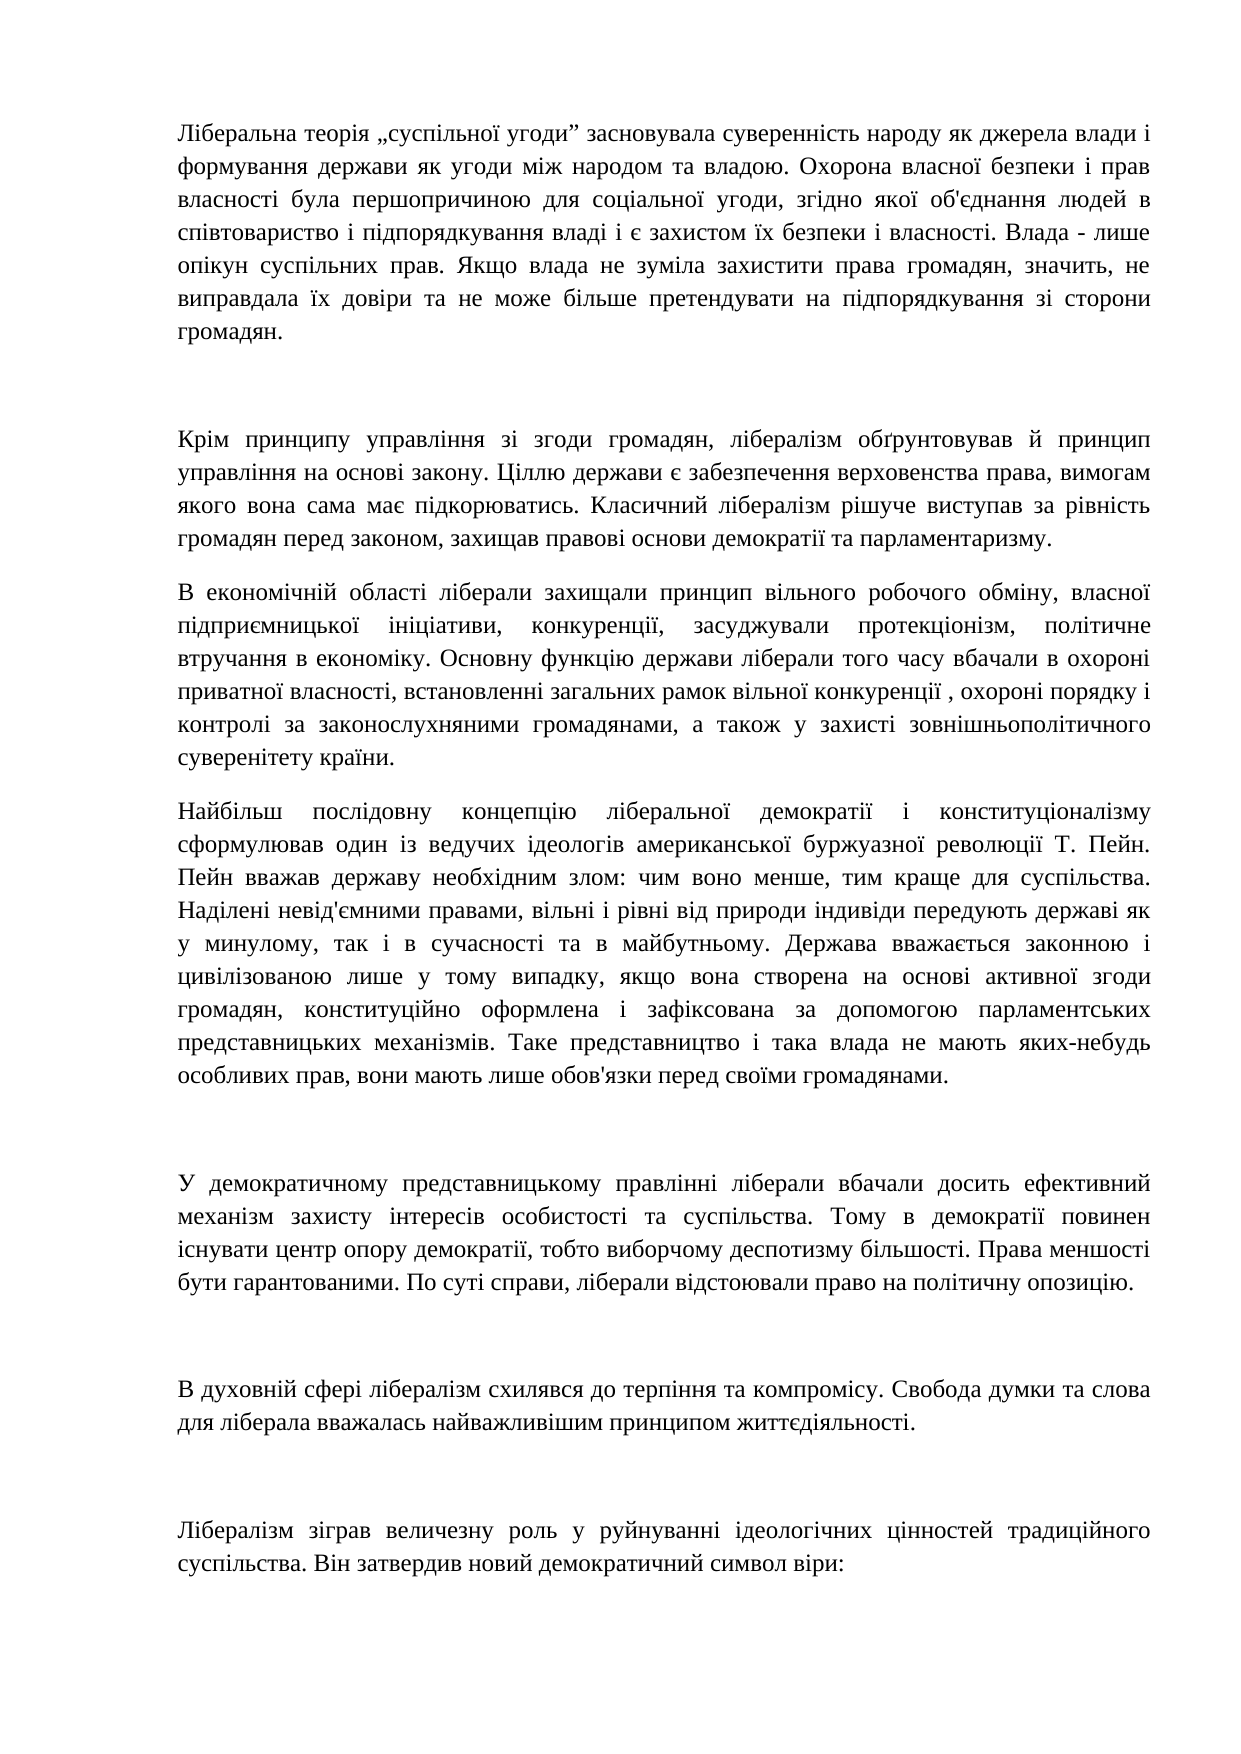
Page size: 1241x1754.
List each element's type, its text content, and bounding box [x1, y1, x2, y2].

text У демократичному представницькому правлінні ліберали вбачали досить ефективний механізм захисту інтересів особистості та суспільства. Тому в демократії повинен існувати центр опору демократії, тобто виборчому деспотизму більшості. Права меншості бути гарантованими. По суті справи, ліберали відстоювали право на політичну опозицію. [177, 1168, 1152, 1296]
text В духовній сфері лібералізм схилявся до терпіння та компромісу. Свобода думки та слова для ліберала вважалась найважливішим принципом життєдіяльності. [177, 1374, 1152, 1436]
text Ліберальна теорія „суспільної угоди” засновувала суверенність народу як джерела влади і формування держави як угоди між народом та владою. Охорона власної безпеки і прав власності була першопричиною для соціальної угоди, згідно якої об'єднання людей в співтовариство і підпорядкування владі і є захистом їх безпеки і власності. Влада - лише опікун суспільних прав. Якщо влада не зуміла захистити права громадян, значить, не виправдала їх довіри та не може більше претендувати на підпорядкування зі сторони громадян. [177, 118, 1152, 345]
text Лібералізм зіграв величезну роль у руйнуванні ідеологічних цінностей традиційного суспільства. Він затвердив новий демократичний символ віри: [177, 1515, 1152, 1577]
text Крім принципу управління зі згоди громадян, лібералізм обґрунтовував й принцип управління на основі закону. Ціллю держави є забезпечення верховенства права, вимогам якого вона сама має підкорюватись. Класичний лібералізм рішуче виступав за рівність громадян перед законом, захищав правові основи демократії та парламентаризму. [177, 424, 1152, 552]
text В економічній області ліберали захищали принцип вільного робочого обміну, власної підприємницької ініціативи, конкуренції, засуджували протекціонізм, політичне втручання в економіку. Основну функцію держави ліберали того часу вбачали в охороні приватної власності, встановленні загальних рамок вільної конкуренції , охороні порядку і контролі за законослухняними громадянами, а також у захисті зовнішньополітичного суверенітету країни. [177, 577, 1152, 771]
text Найбільш послідовну концепцію ліберальної демократії і конституціоналізму сформулював один із ведучих ідеологів американської буржуазної революції Т. Пейн. Пейн вважав державу необхідним злом: чим воно менше, тим краще для суспільства. Наділені невід'ємними правами, вільні і рівні від природи індивіди передують державі як у минулому, так і в сучасності та в майбутньому. Держава вважається законною і цивілізованою лише у тому випадку, якщо вона створена на основі активної згоди громадян, конституційно оформлена і зафіксована за допомогою парламентських представницьких механізмів. Таке представництво і така влада не мають яких-небудь особливих прав, вони мають лише обов'язки перед своїми громадянами. [177, 796, 1152, 1089]
